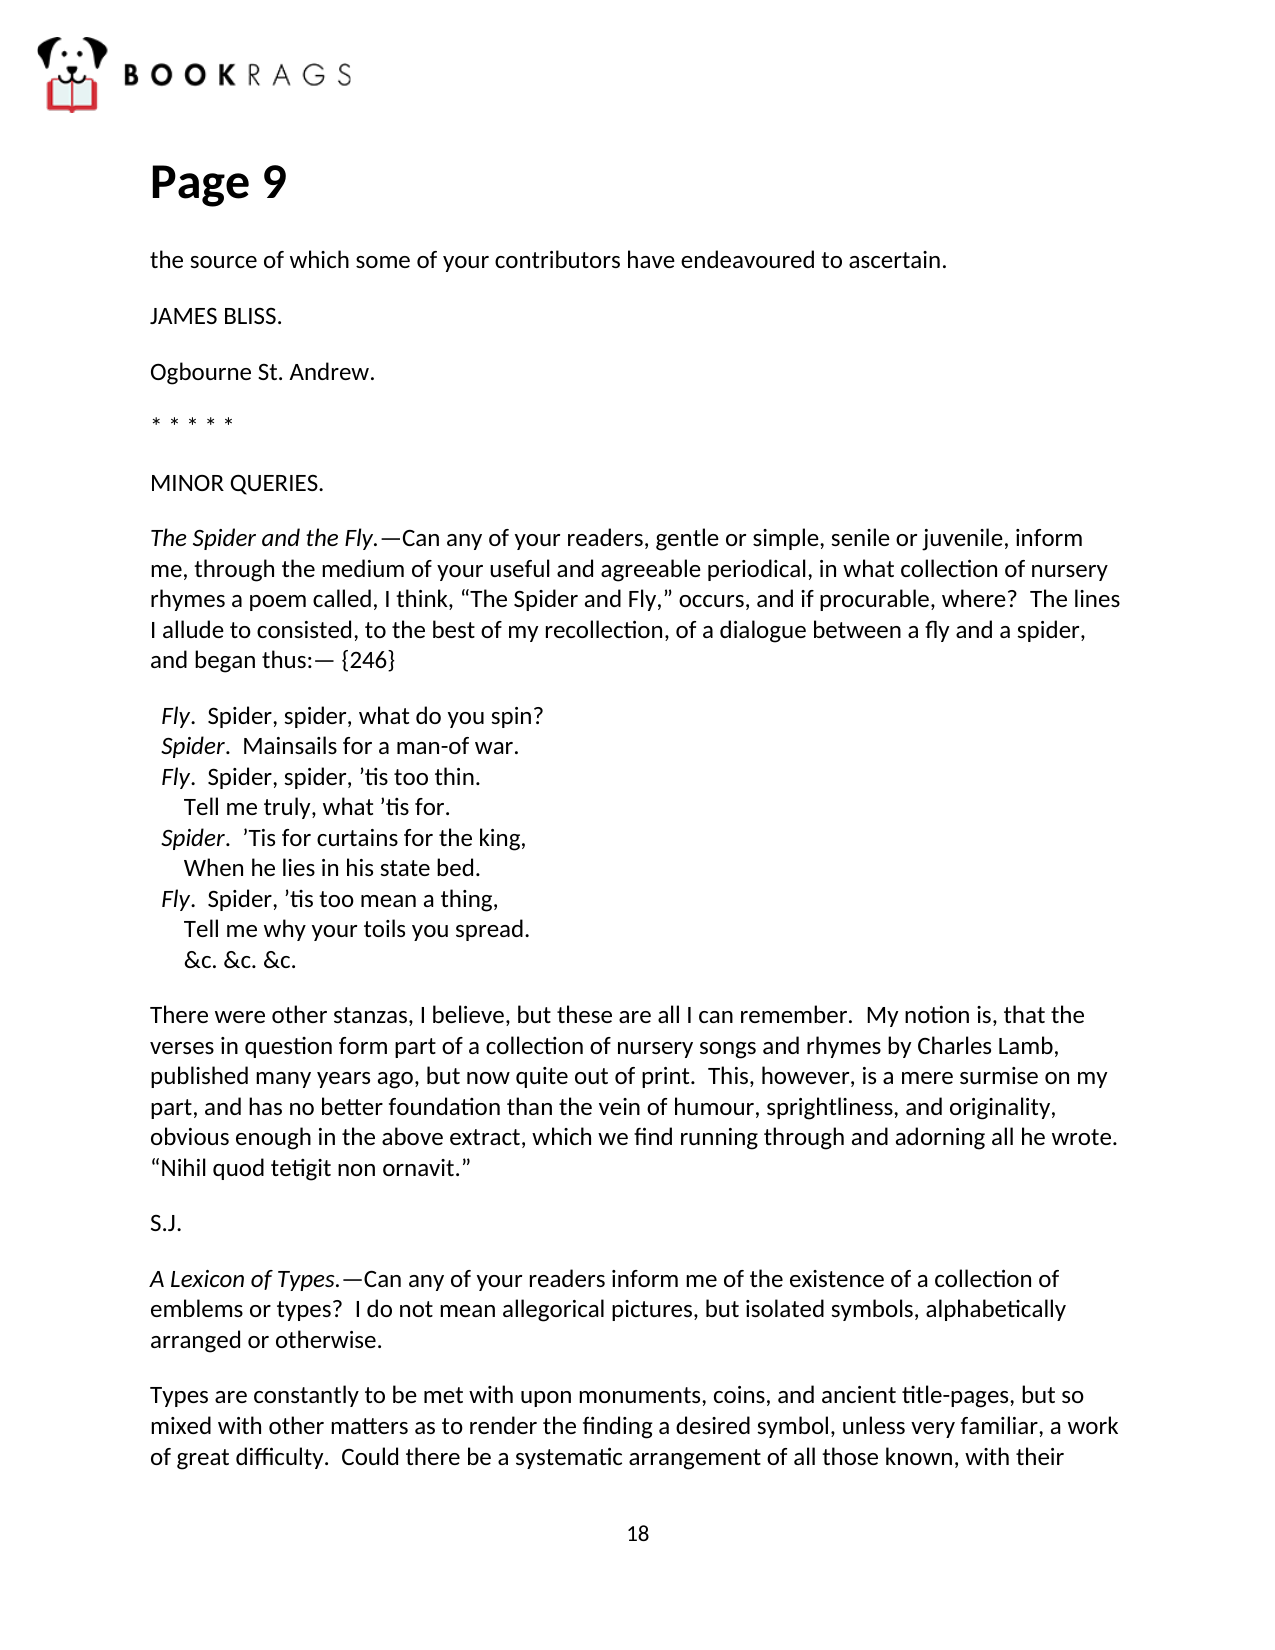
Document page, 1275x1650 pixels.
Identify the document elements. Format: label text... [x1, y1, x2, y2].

text Page 9 [150, 150, 1125, 211]
text Fly. Spider, spider, what do you spin? Spider. Mainsails for a man-of war. Fly. Spider, spider, ’tis too thin. Tell me truly, what ’tis for. Spider. ’Tis for curtains for the king, When he lies in his state bed. Fly. Spider, ’tis too mean a thing, Tell me why your toils you spread. &c. &c. &c. [150, 700, 1125, 974]
text * * * * * [150, 411, 1125, 442]
text The Spider and the Fly.—­Can any of your readers, gentle or simple, senile or juvenile, inform me, through the medium of your useful and agreeable periodical, in what collection of nursery rhymes a poem called, I think, “The Spider and Fly,” occurs, and if procurable, where? The lines I allude to consisted, to the best of my recollection, of a dialogue between a fly and a spider, and began thus:—­ {246} [150, 522, 1125, 675]
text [150, 1380, 1125, 1471]
text Ogbourne St. Andrew. [150, 356, 1125, 386]
text JAMES BLISS. [150, 300, 1125, 331]
picture [37, 37, 351, 113]
text There were other stanzas, I believe, but these are all I can remember. My notion is, that the verses in question form part of a collection of nursery songs and rhymes by Charles Lamb, published many years ago, but now quite out of print. This, however, is a mere surmise on my part, and has no better foundation than the vein of humour, sprightliness, and originality, obvious enough in the above extract, which we find running through and adorning all he wrote. “Nihil quod tetigit non ornavit.” [150, 999, 1125, 1183]
text A Lexicon of Types.—­Can any of your readers inform me of the existence of a collection of emblems or types? I do not mean allegorical pictures, but isolated symbols, alphabetically arranged or otherwise. [150, 1263, 1125, 1355]
text MINOR QUERIES. [150, 467, 1125, 497]
text the source of which some of your contributors have endeavoured to ascertain. [150, 244, 1125, 275]
text S.J. [150, 1208, 1125, 1238]
